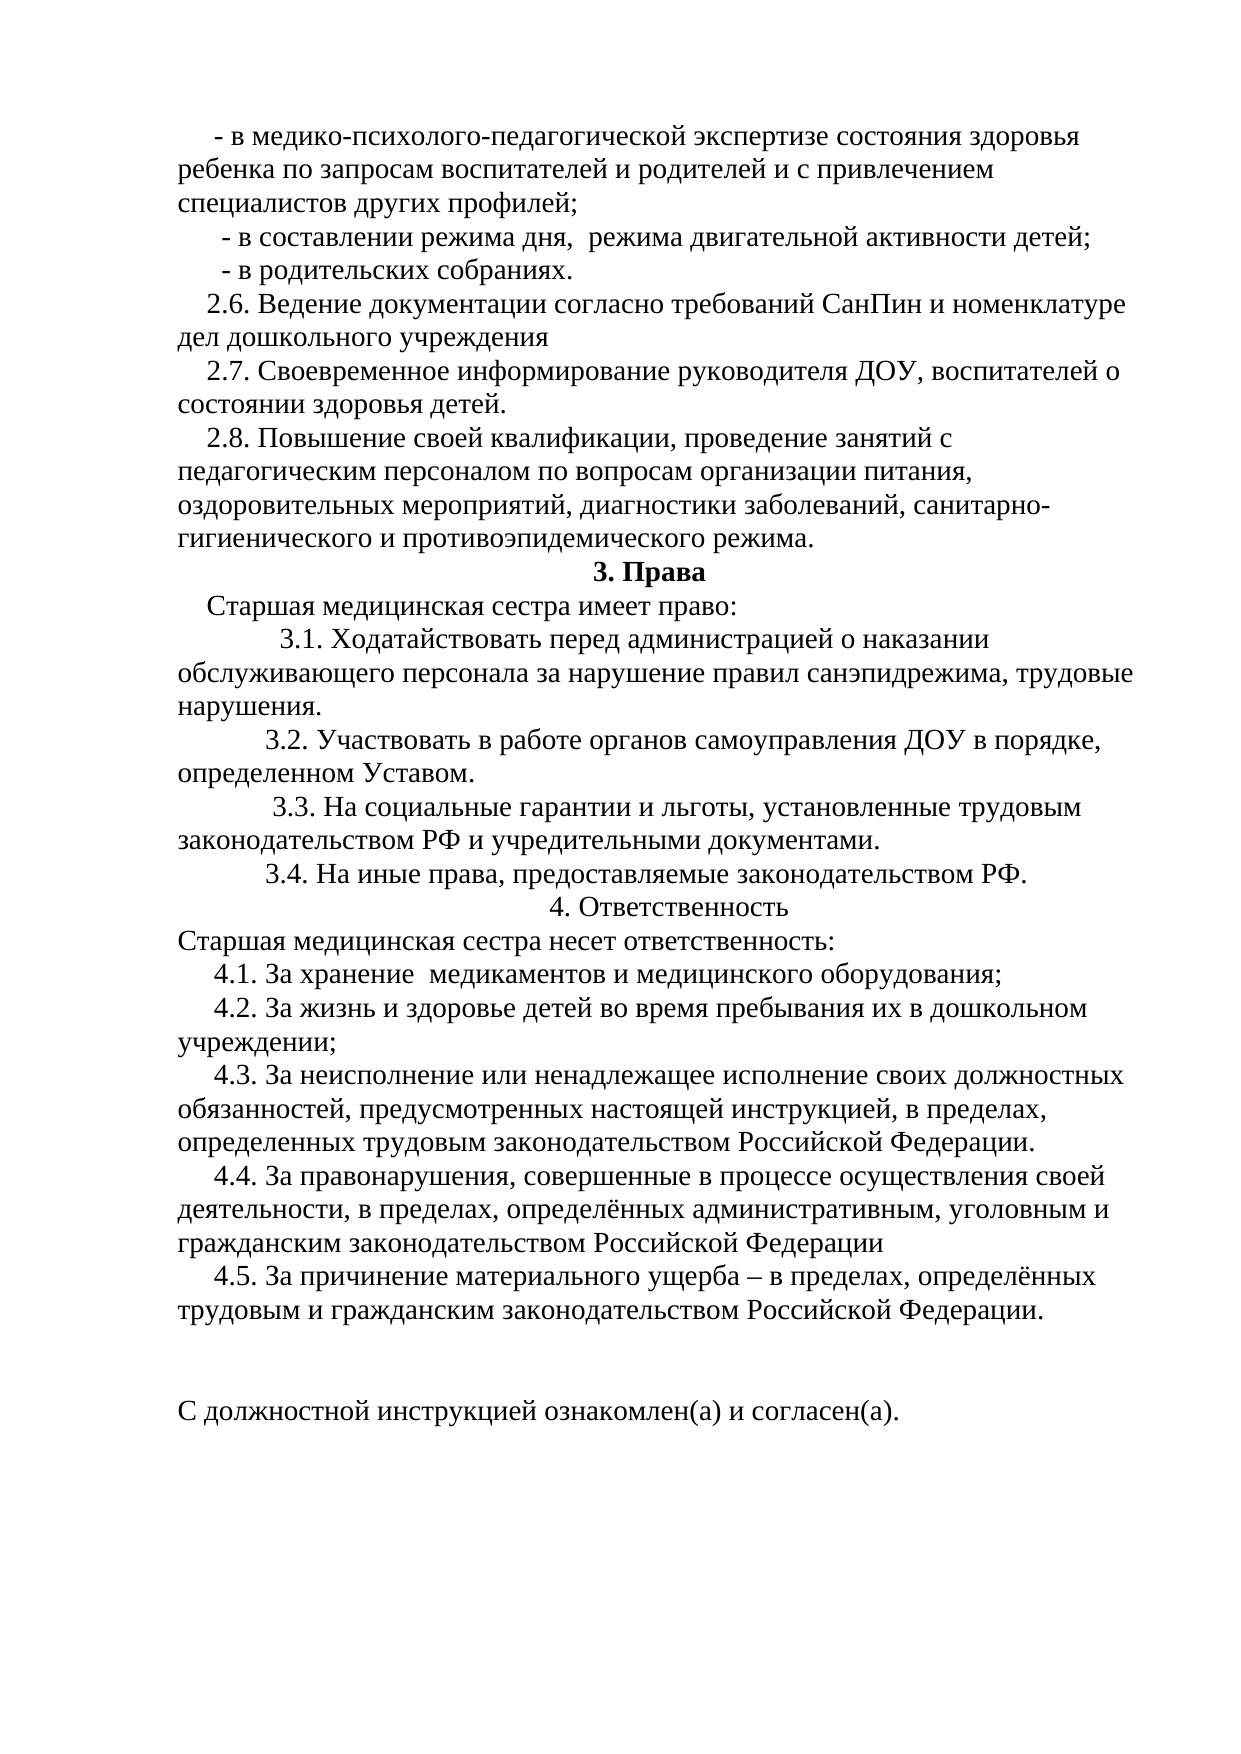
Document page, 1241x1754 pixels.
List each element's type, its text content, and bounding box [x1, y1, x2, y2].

text Старшая медицинская сестра несет ответственность: [177, 923, 1152, 957]
text С должностной инструкцией ознакомлен(а) и согласен(а). [177, 1393, 1152, 1426]
text 2.7. Своевременное информирование руководителя ДОУ, воспитателей о состоянии здоровья детей. [177, 353, 1152, 420]
text 4.3. За неисполнение или ненадлежащее исполнение своих должностных обязанностей, предусмотренных настоящей инструкцией, в пределах, определенных трудовым законодательством Российской Федерации. [177, 1057, 1152, 1158]
text Старшая медицинская сестра имеет право: [177, 588, 1152, 621]
text 4. Ответственность [177, 889, 1152, 923]
text - в медико-психолого-педагогической экспертизе состояния здоровья ребенка по запросам воспитателей и родителей и с привлечением специалистов других профилей; [177, 118, 1152, 219]
text 3. Права [177, 554, 1152, 588]
text 3.3. На социальные гарантии и льготы, установленные трудовым законодательством РФ и учредительными документами. [177, 789, 1152, 856]
text 4.4. За правонарушения, совершенные в процессе осуществления своей деятельности, в пределах, определённых административным, уголовным и гражданским законодательством Российской Федерации [177, 1158, 1152, 1258]
text - в составлении режима дня, режима двигательной активности детей; [177, 219, 1152, 252]
text 2.8. Повышение своей квалификации, проведение занятий с педагогическим персоналом по вопросам организации питания, оздоровительных мероприятий, диагностики заболеваний, санитарно-гигиенического и противоэпидемического режима. [177, 420, 1152, 554]
text - в родительских собраниях. [177, 252, 1152, 286]
text 3.1. Ходатайствовать перед администрацией о наказании обслуживающего персонала за нарушение правил санэпидрежима, трудовые нарушения. [177, 621, 1152, 722]
text 2.6. Ведение документации согласно требований СанПин и номенклатуре дел дошкольного учреждения [177, 286, 1152, 353]
text 3.4. На иные права, предоставляемые законодательством РФ. [177, 856, 1152, 889]
text 4.5. За причинение материального ущерба – в пределах, определённых трудовым и гражданским законодательством Российской Федерации. [177, 1258, 1152, 1326]
text 3.2. Участвовать в работе органов самоуправления ДОУ в порядке, определенном Уставом. [177, 722, 1152, 789]
text 4.2. За жизнь и здоровье детей во время пребывания их в дошкольном учреждении; [177, 990, 1152, 1057]
text 4.1. За хранение медикаментов и медицинского оборудования; [177, 957, 1152, 990]
